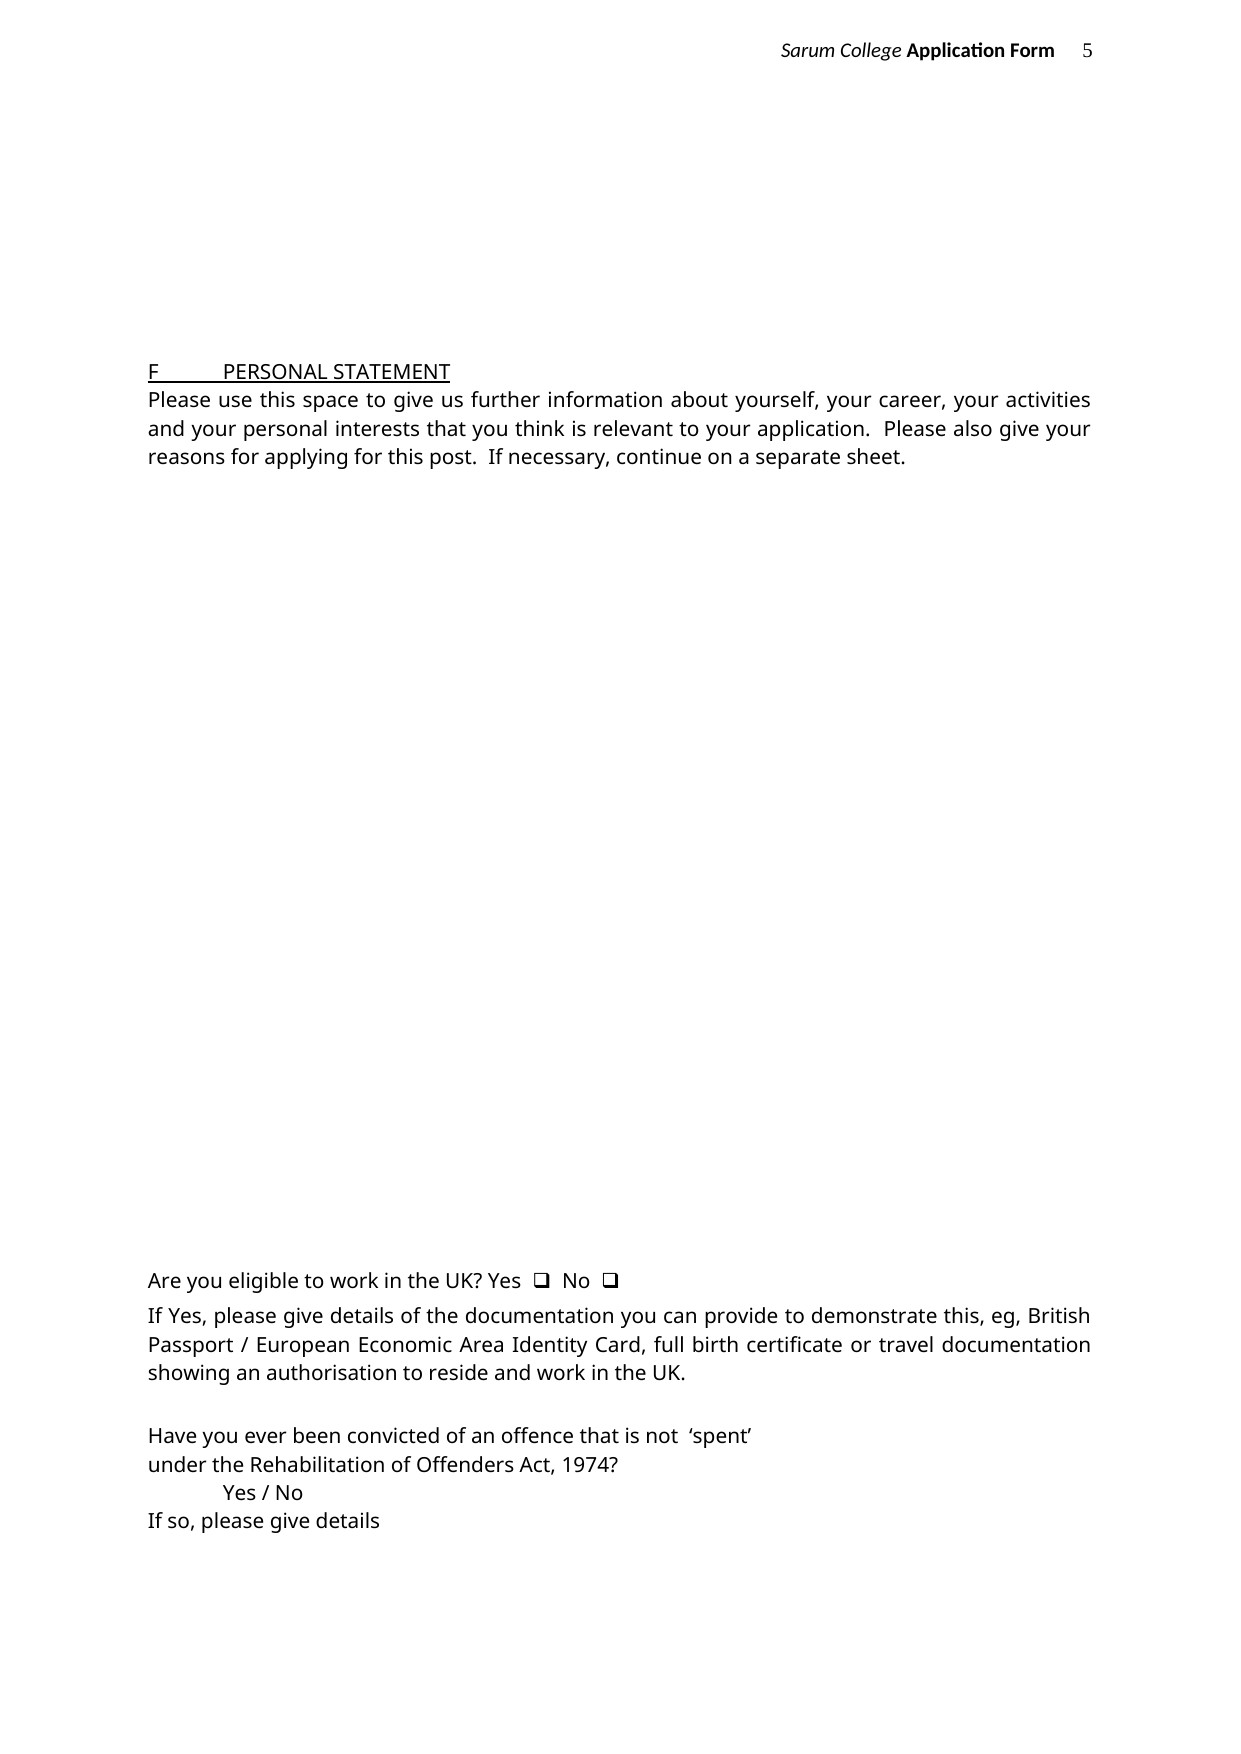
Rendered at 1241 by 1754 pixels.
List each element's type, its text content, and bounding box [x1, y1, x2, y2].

text Have you ever been convicted of an offence that is not ‘spent’ [148, 1421, 1092, 1450]
text Please use this space to give us further information about yourself, your career, your activities and your personal interests that you think is relevant to your application. Please also give your reasons for applying for this post. If necessary, continue on a separate sheet. [148, 386, 1092, 471]
text If Yes, please give details of the documentation you can provide to demonstrate this, eg, British Passport / European Economic Area Identity Card, full birth certificate or travel documentation showing an authorisation to reside and work in the UK. [148, 1301, 1092, 1387]
text under the Rehabilitation of Offenders Act, 1974? Yes / No [148, 1450, 1092, 1507]
subtitle F PERSONAL STATEMENT [148, 357, 1092, 386]
text If so, please give details [148, 1507, 1092, 1535]
text Are you eligible to work in the UK? Yes No [148, 1267, 1092, 1295]
